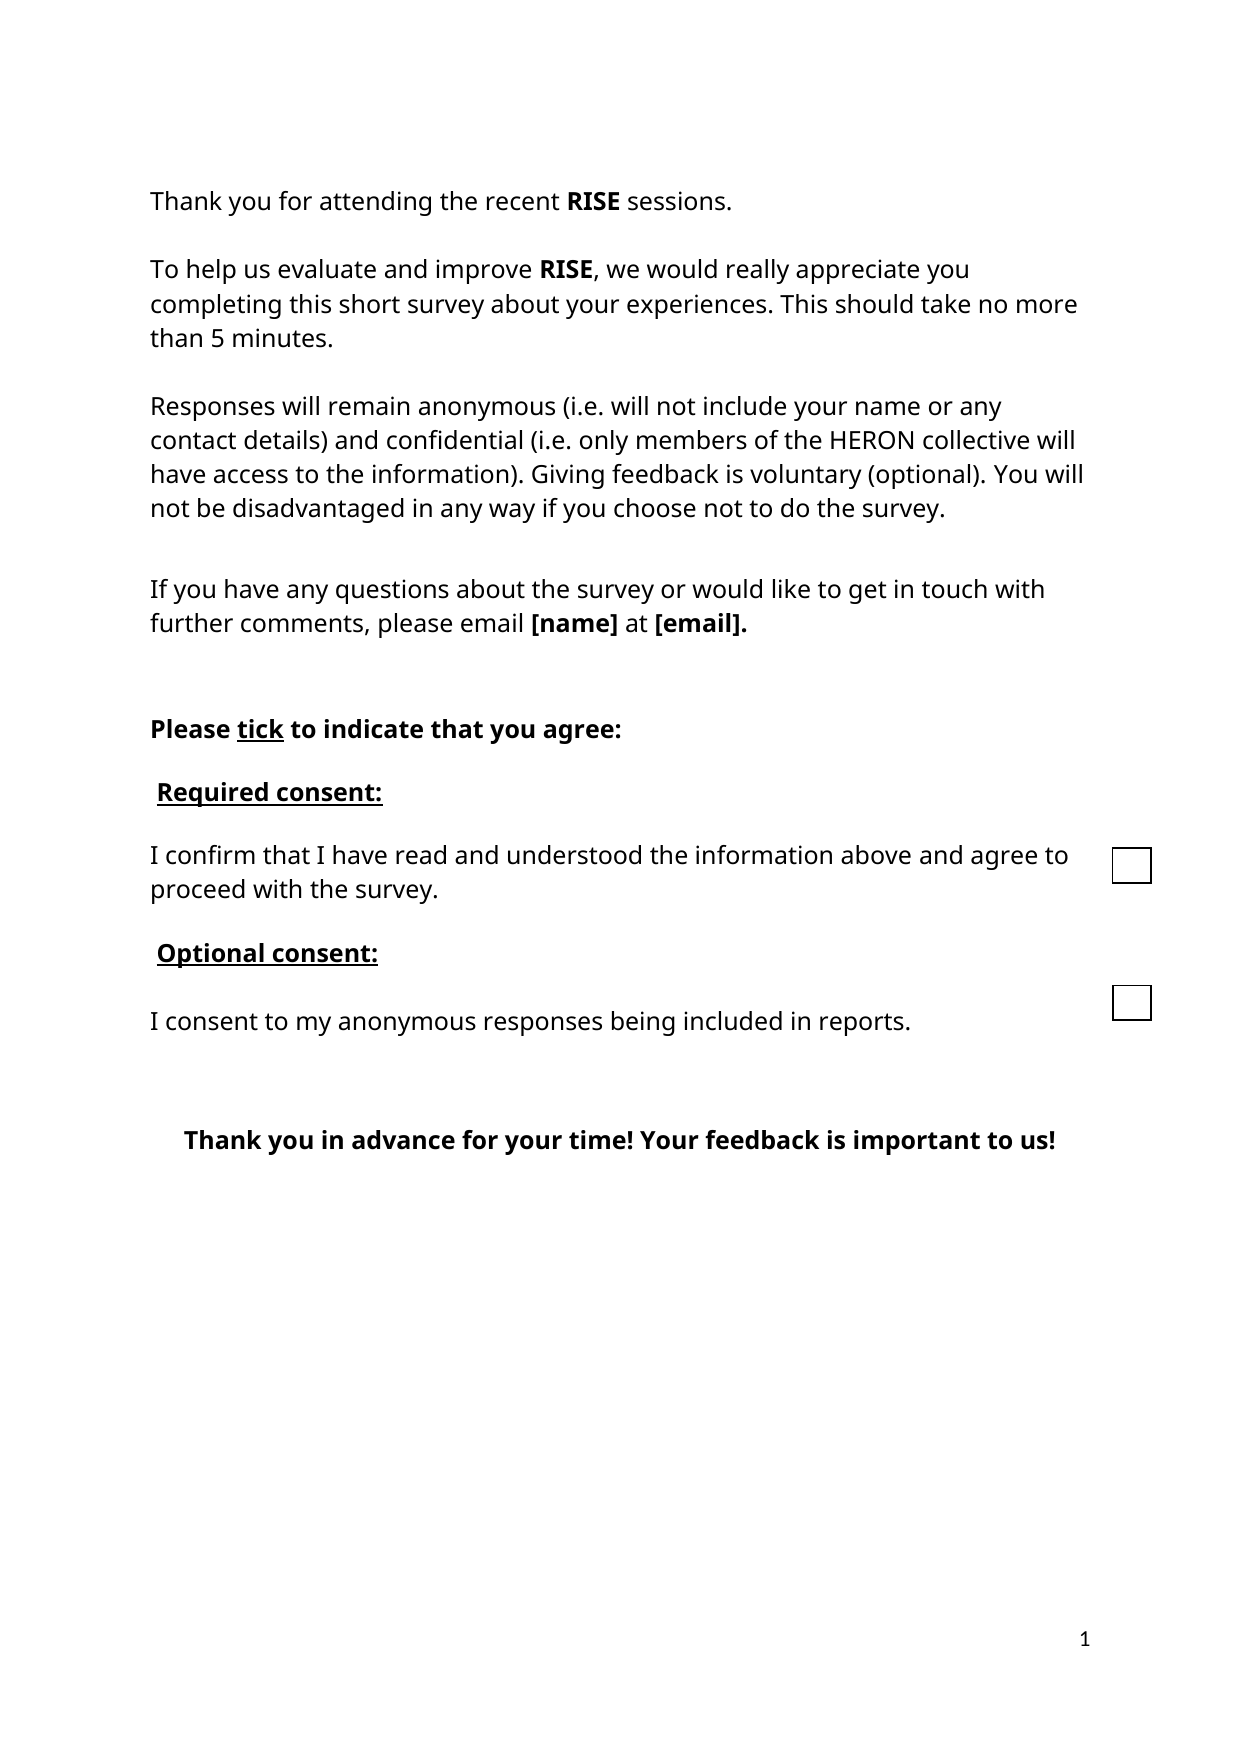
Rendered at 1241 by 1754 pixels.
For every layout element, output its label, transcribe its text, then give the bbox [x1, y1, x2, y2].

text If you have any questions about the survey or would like to get in touch with further comments, please email [name] at [email]. [150, 571, 1090, 639]
text I confirm that I have read and understood the information above and agree to proceed with the survey. [150, 838, 1090, 906]
text Please tick to indicate that you agree: [150, 712, 1090, 746]
text Thank you in advance for your time! Your feedback is important to us! [150, 1123, 1090, 1157]
text Thank you for attending the recent RISE sessions. [150, 184, 1090, 218]
text To help us evaluate and improve RISE, we would really appreciate you completing this short survey about your experiences. This should take no more than 5 minutes. [150, 252, 1090, 354]
text I consent to my anonymous responses being included in reports. [150, 1003, 1090, 1037]
text Required consent: [150, 775, 1090, 809]
text Optional consent: [150, 935, 1090, 969]
text Responses will remain anonymous (i.e. will not include your name or any contact details) and confidential (i.e. only members of the HERON collective will have access to the information). Giving feedback is voluntary (optional). You will not be disadvantaged in any way if you choose not to do the survey. [150, 388, 1090, 525]
